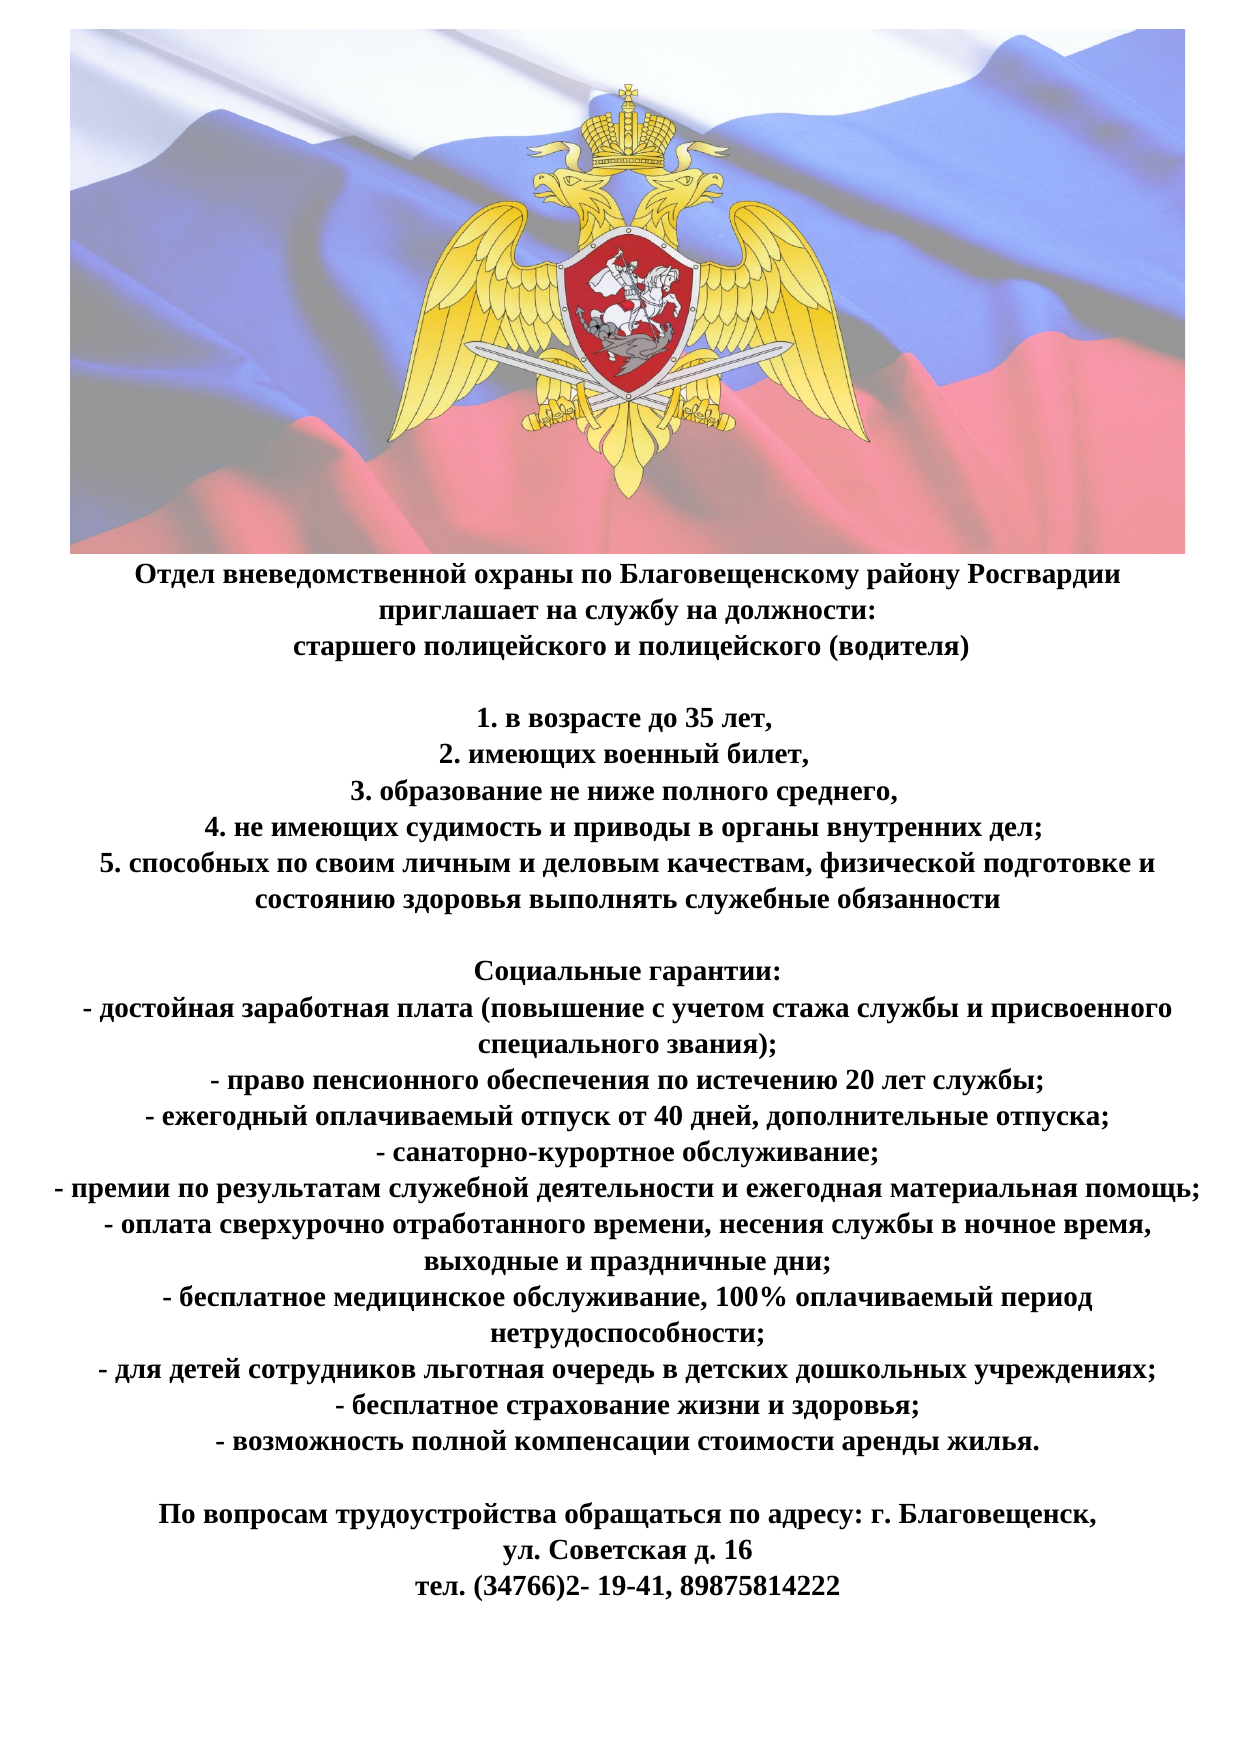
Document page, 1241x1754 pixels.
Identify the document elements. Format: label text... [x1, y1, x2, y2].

picture [70, 29, 1186, 554]
text старшего полицейского и полицейского (водителя) 1. в возрасте до 35 лет, 2. имеющих военный билет, 3. образование не ниже полного среднего, 4. не имеющих судимость и приводы в органы внутренних дел; 5. способных по своим личным и деловым качествам, физической подготовке и состоянию здоровья выполнять служебные обязанности Социальные гарантии: - достойная заработная плата (повышение с учетом стажа службы и присвоенного специального звания); - право пенсионного обеспечения по истечению 20 лет службы; - ежегодный оплачиваемый отпуск от 40 дней, дополнительные отпуска; - санаторно-курортное обслуживание; - премии по результатам служебной деятельности и ежегодная материальная помощь; - оплата сверхурочно отработанного времени, несения службы в ночное время, выходные и праздничные дни; - бесплатное медицинское обслуживание, 100% оплачиваемый период нетрудоспособности; - для детей сотрудников льготная очередь в детских дошкольных учреждениях; - бесплатное страхование жизни и здоровья; - возможность полной компенсации стоимости аренды жилья. По вопросам трудоустройства обращаться по адресу: г. Благовещенск, [44, 628, 1211, 1529]
text ул. Советская д. 16 тел. (34766)2- 19-41, 89875814222 [44, 1532, 1211, 1602]
